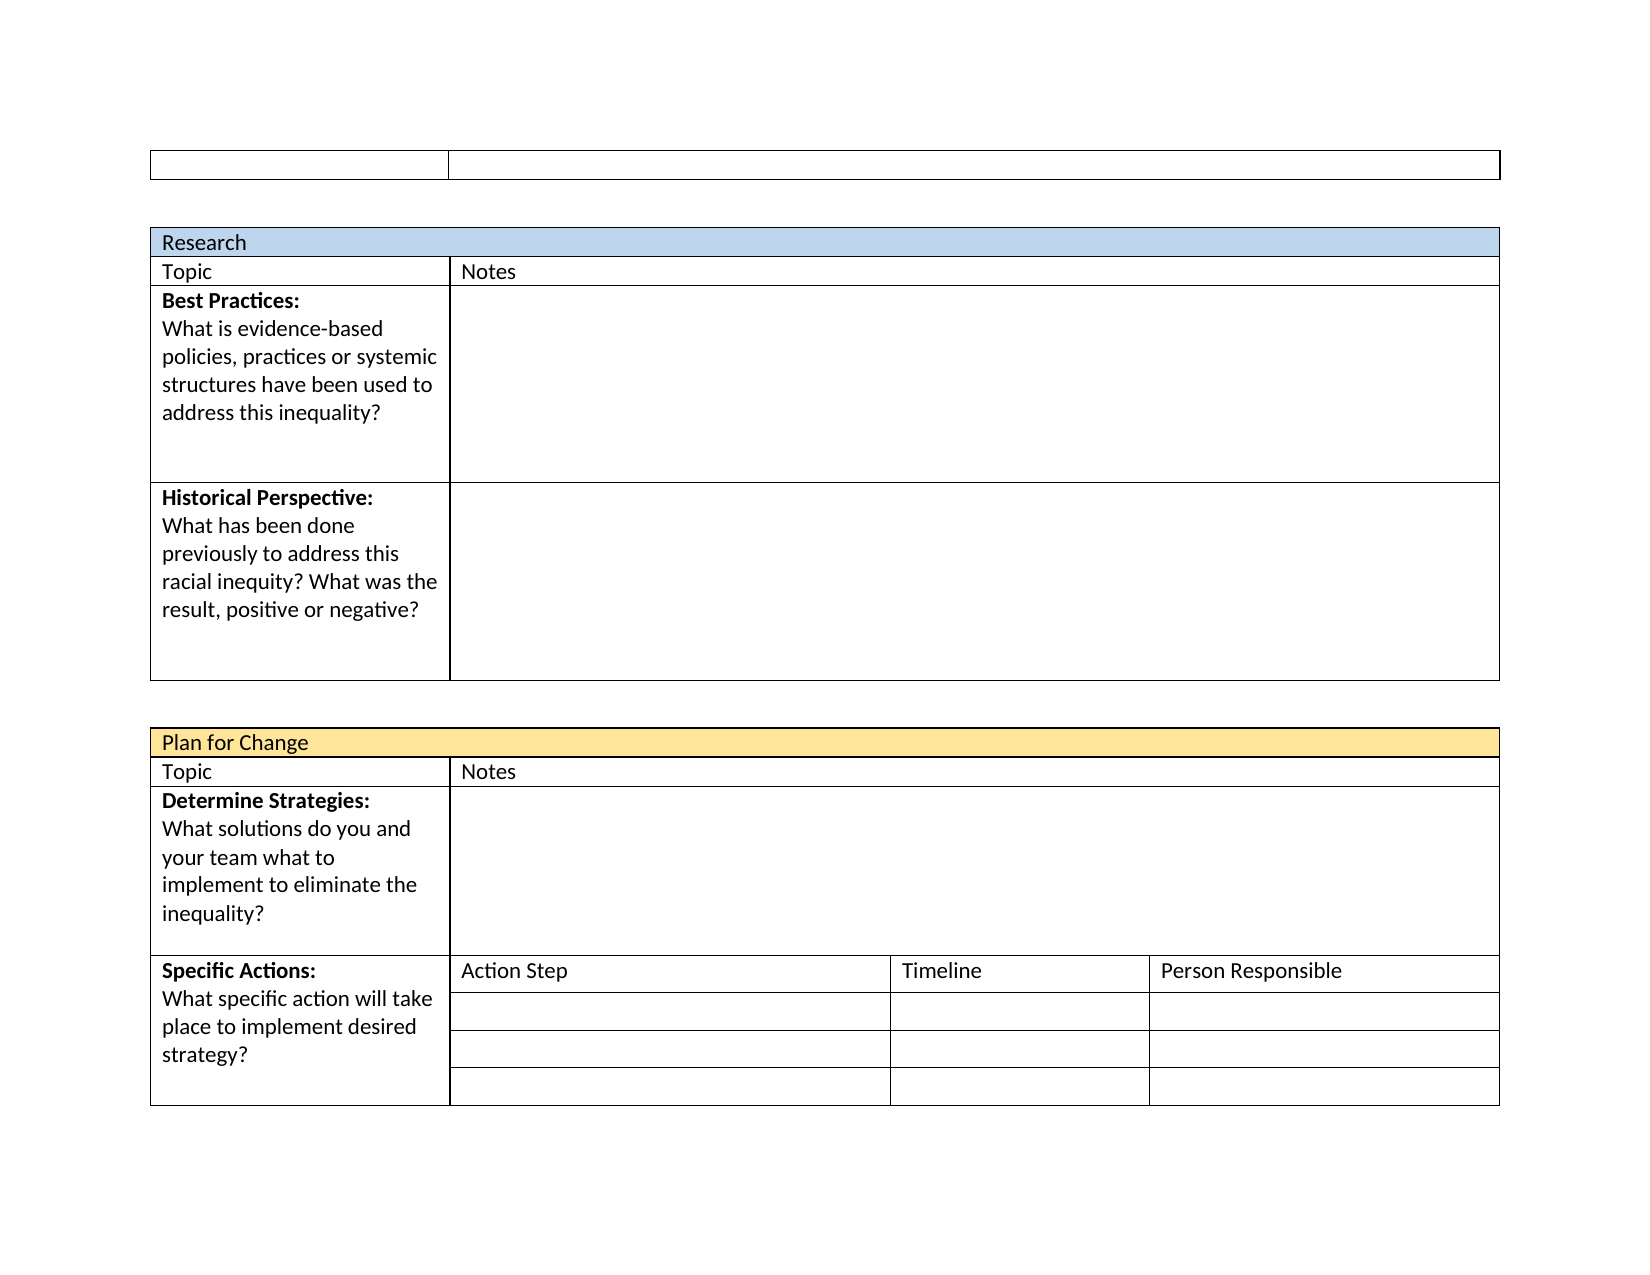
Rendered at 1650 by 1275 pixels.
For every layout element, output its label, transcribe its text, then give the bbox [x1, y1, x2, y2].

table_cell [451, 1068, 890, 1105]
table_cell [891, 1068, 1149, 1105]
table_cell [1150, 1068, 1499, 1105]
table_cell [151, 151, 448, 179]
table_cell Determine Strategies: What solutions do you and your team what to implement to eliminate the inequality? [151, 787, 449, 955]
table_cell [449, 151, 1499, 179]
table_cell Notes [451, 257, 1499, 285]
table_cell [451, 286, 1499, 482]
table_cell Specific Actions: What specific action will take place to implement desired strategy? [151, 956, 449, 1105]
table_cell [451, 1031, 890, 1067]
table_cell Best Practices: What is evidence-based policies, practices or systemic structures have been used to address this inequality? [151, 286, 449, 482]
table_cell [451, 483, 1499, 679]
table_cell [1150, 993, 1499, 1030]
table_header Plan for Change [151, 729, 1499, 756]
table_cell [1150, 1031, 1499, 1067]
table_cell Historical Perspective: What has been done previously to address this racial inequity? What was the result, positive or negative? [151, 483, 449, 679]
table_cell Topic [151, 257, 449, 285]
table_cell Topic [151, 758, 449, 786]
table_header Research [151, 228, 1499, 256]
table_cell Timeline [891, 956, 1149, 992]
table_cell [891, 993, 1149, 1030]
table_cell Person Responsible [1150, 956, 1499, 992]
table_cell [891, 1031, 1149, 1067]
table_cell Notes [451, 758, 1499, 786]
table_cell [451, 993, 890, 1030]
table_cell Action Step [451, 956, 890, 992]
table_cell [451, 787, 1499, 955]
